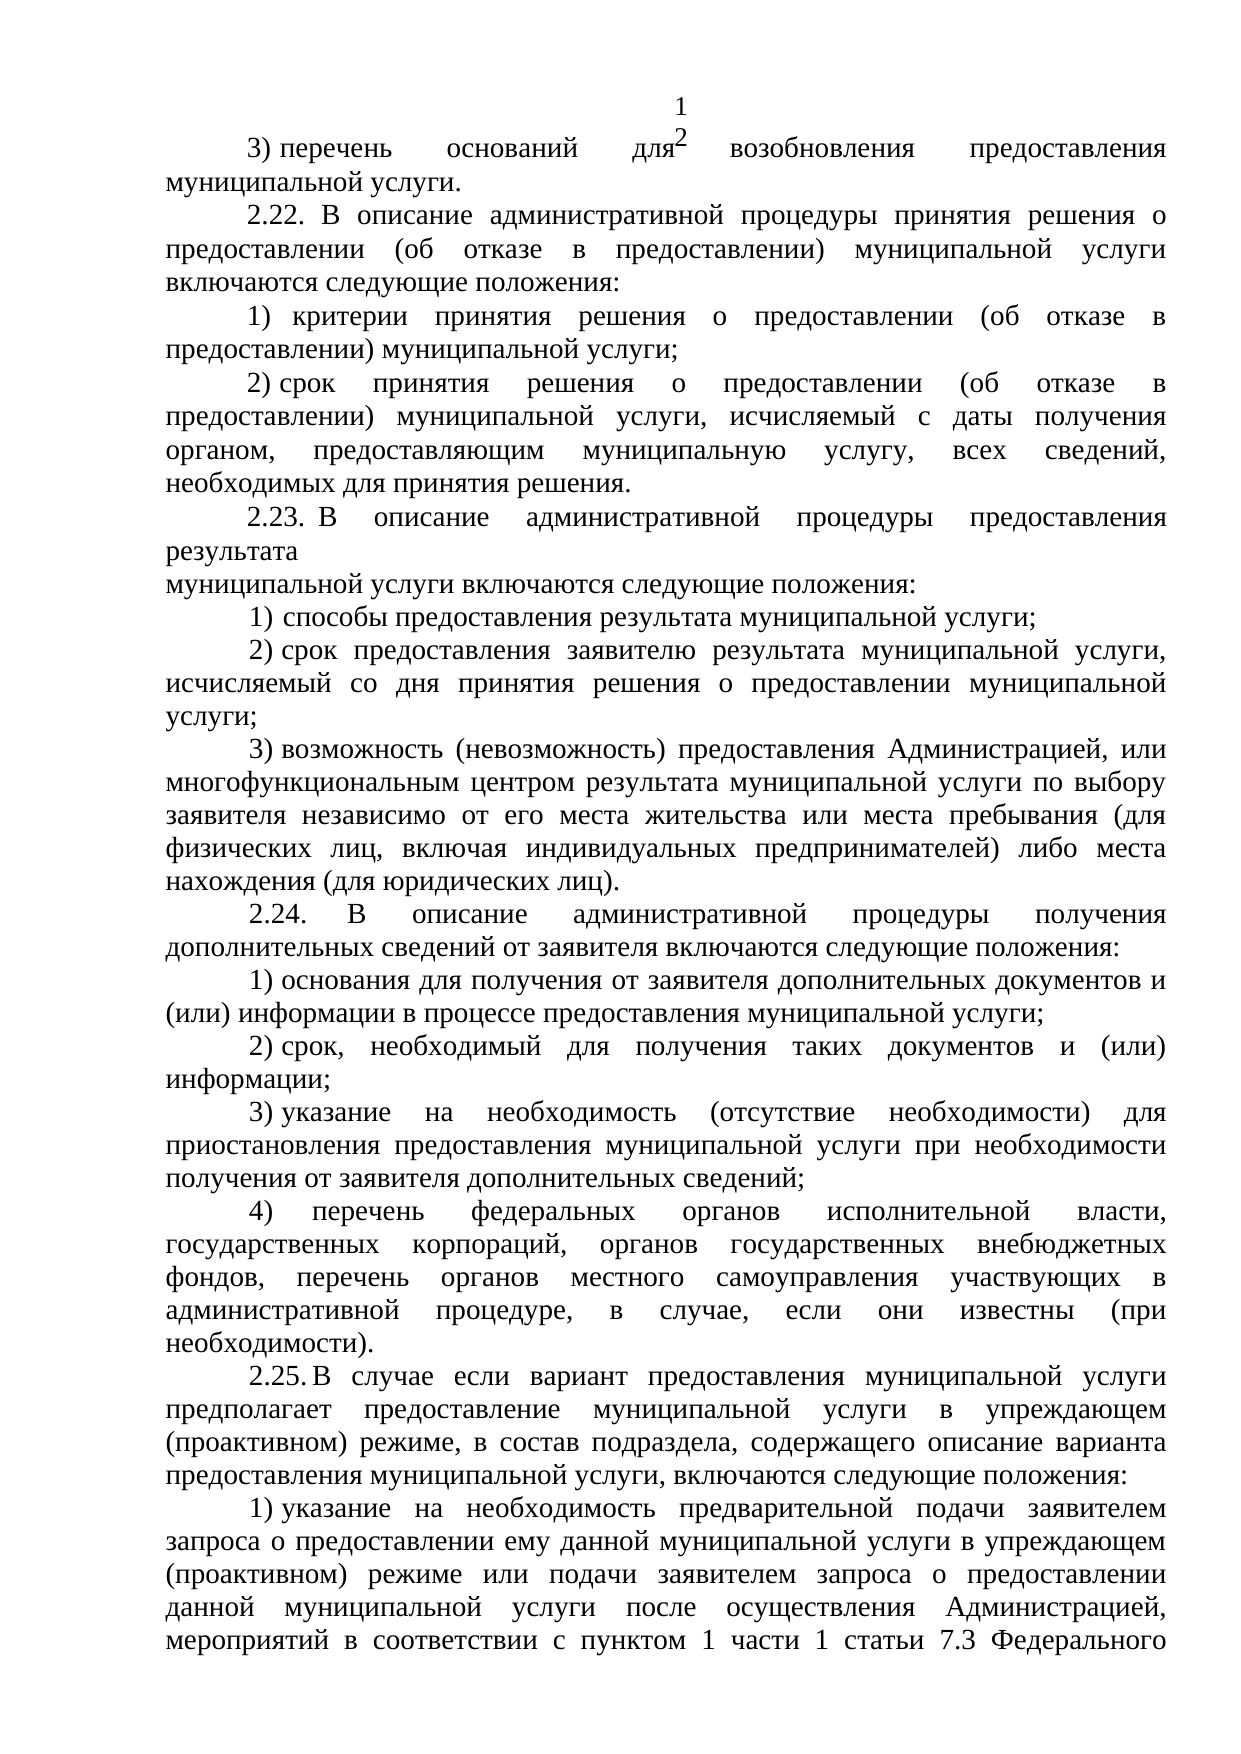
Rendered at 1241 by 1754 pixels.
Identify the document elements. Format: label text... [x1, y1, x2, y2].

list способы предоставления результата муниципальной услуги; [165, 600, 1167, 633]
list срок предоставления заявителю результата муниципальной услуги, исчисляемый со дня принятия решения о предоставлении муниципальной услуги; [165, 633, 1167, 732]
list срок, необходимый для получения таких документов и (или) информации; [165, 1029, 1167, 1095]
list перечень оснований для возобновления предоставления муниципальной услуги. [165, 131, 1167, 198]
list возможность (невозможность) предоставления Администрацией, или многофункциональным центром результата муниципальной услуги по выбору заявителя независимо от его места жительства или места пребывания (для физических лиц, включая индивидуальных предпринимателей) либо места нахождения (для юридических лиц). [165, 732, 1167, 897]
list В описание административной процедуры получения дополнительных сведений от заявителя включаются следующие положения: [165, 897, 1167, 963]
list перечень федеральных органов исполнительной власти, государственных корпораций, органов государственных внебюджетных фондов, перечень органов местного самоуправления участвующих в административной процедуре, в случае, если они известны (при необходимости). [165, 1194, 1167, 1359]
list критерии принятия решения о предоставлении (об отказе в предоставлении) муниципальной услуги; [165, 298, 1167, 366]
list срок принятия решения о предоставлении (об отказе в предоставлении) муниципальной услуги, исчисляемый с даты получения органом, предоставляющим муниципальную услугу, всех сведений, необходимых для принятия решения. [165, 366, 1167, 500]
list В случае если вариант предоставления муниципальной услуги предполагает предоставление муниципальной услуги в упреждающем (проактивном) режиме, в состав подраздела, содержащего описание варианта предоставления муниципальной услуги, включаются следующие положения: [165, 1359, 1167, 1491]
list основания для получения от заявителя дополнительных документов и (или) информации в процессе предоставления муниципальной услуги; [165, 963, 1167, 1029]
list В описание административной процедуры предоставления результата [165, 500, 1167, 567]
list В описание административной процедуры принятия решения о предоставлении (об отказе в предоставлении) муниципальной услуги включаются следующие положения: [165, 198, 1167, 298]
text муниципальной услуги включаются следующие положения: [165, 567, 1167, 600]
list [165, 1491, 1167, 1656]
list указание на необходимость (отсутствие необходимости) для приостановления предоставления муниципальной услуги при необходимости получения от заявителя дополнительных сведений; [165, 1095, 1167, 1194]
